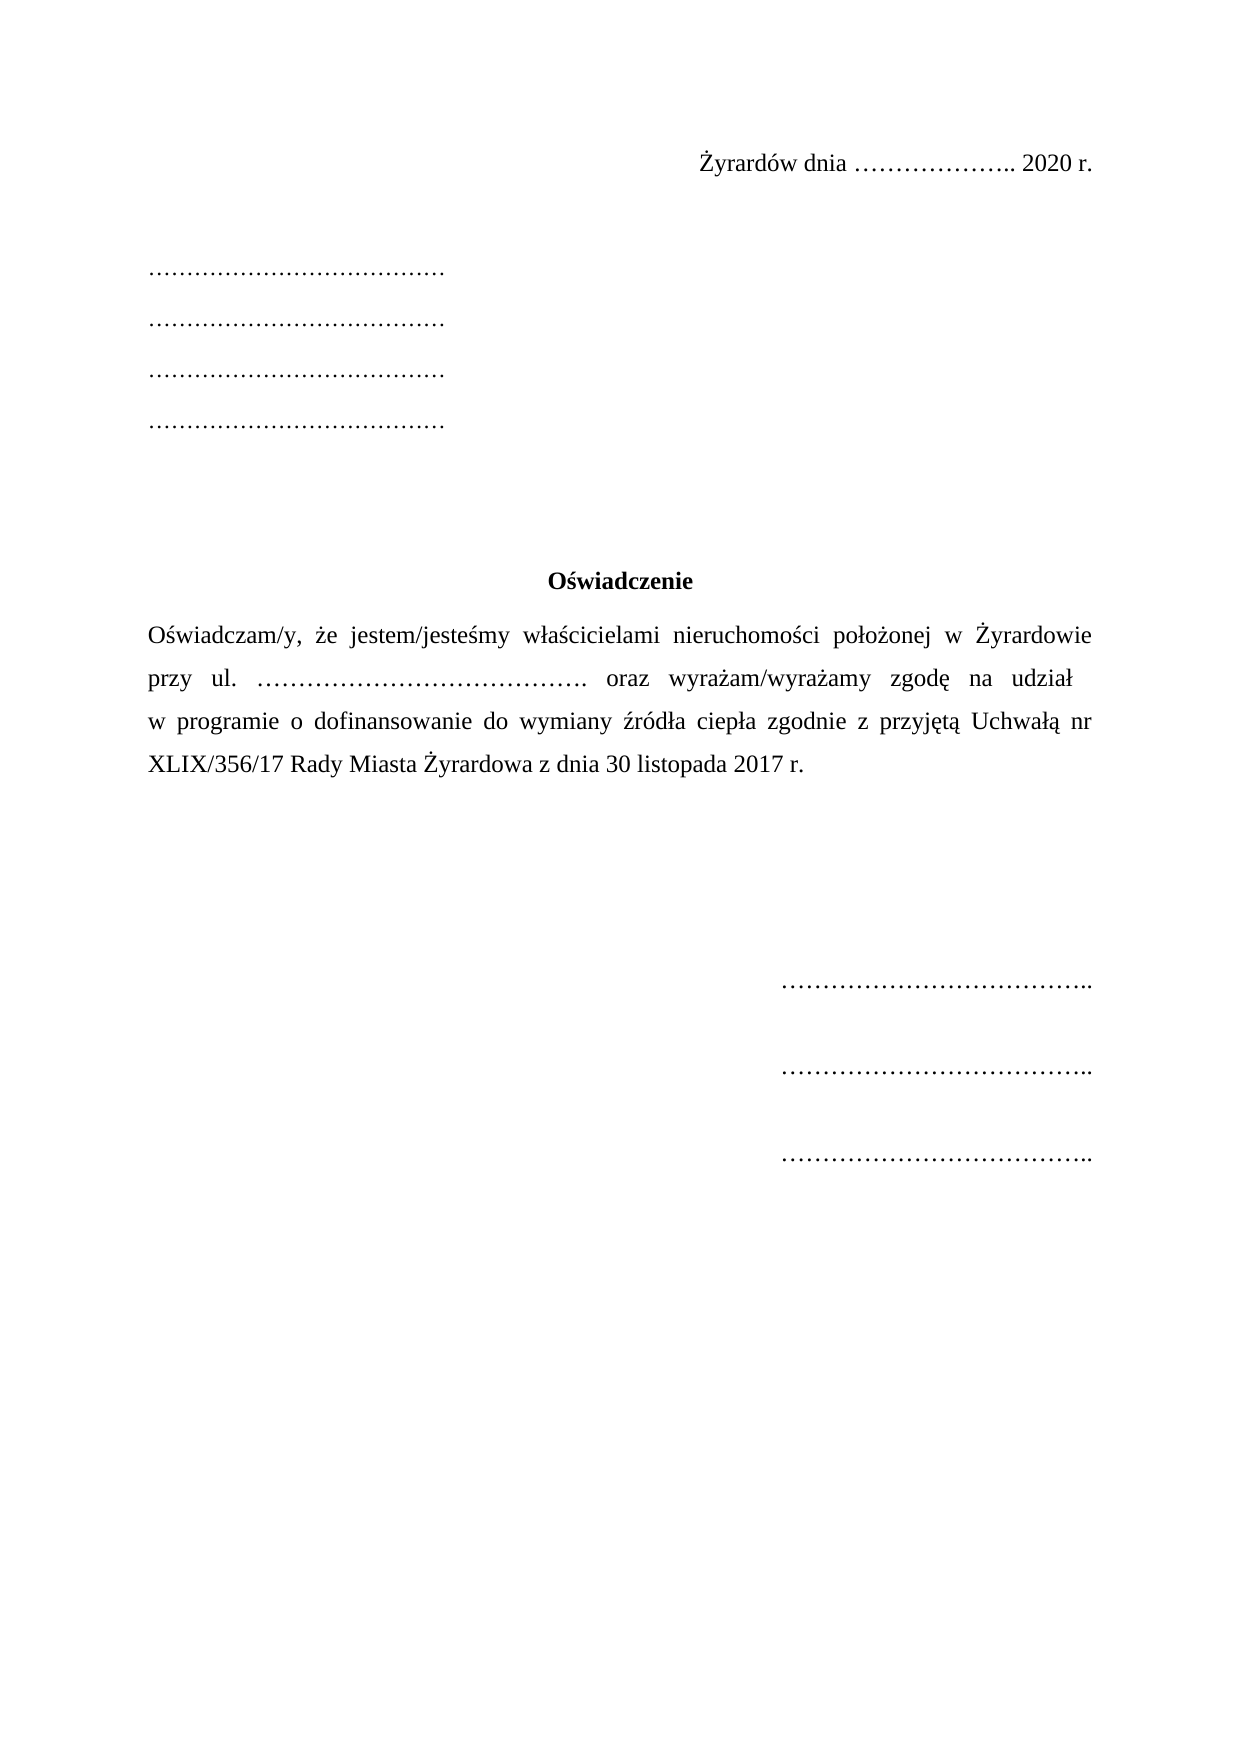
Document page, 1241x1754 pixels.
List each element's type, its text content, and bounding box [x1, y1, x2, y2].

text Żyrardów dnia ……………….. 2020 r. [148, 148, 1093, 176]
text Oświadczam/y, że jestem/jesteśmy właścicielami nieruchomości położonej w Żyrardowie przy ul. …………………………………. oraz wyrażam/wyrażamy zgodę na udział w programie o dofinansowanie do wymiany źródła ciepła zgodnie z przyjętą Uchwałą nr XLIX/356/17 Rady Miasta Żyrardowa z dnia 30 listopada 2017 r. [148, 620, 1093, 778]
text ………………………………… [148, 357, 1093, 383]
text ………………………………… [148, 408, 1093, 434]
text ……………………………….. [148, 1051, 1093, 1080]
text ……………………………….. [148, 1138, 1093, 1166]
text Oświadczenie [148, 566, 1093, 595]
text ………………………………… [148, 254, 1093, 281]
text ……………………………….. [148, 965, 1093, 994]
text ………………………………… [148, 306, 1093, 332]
